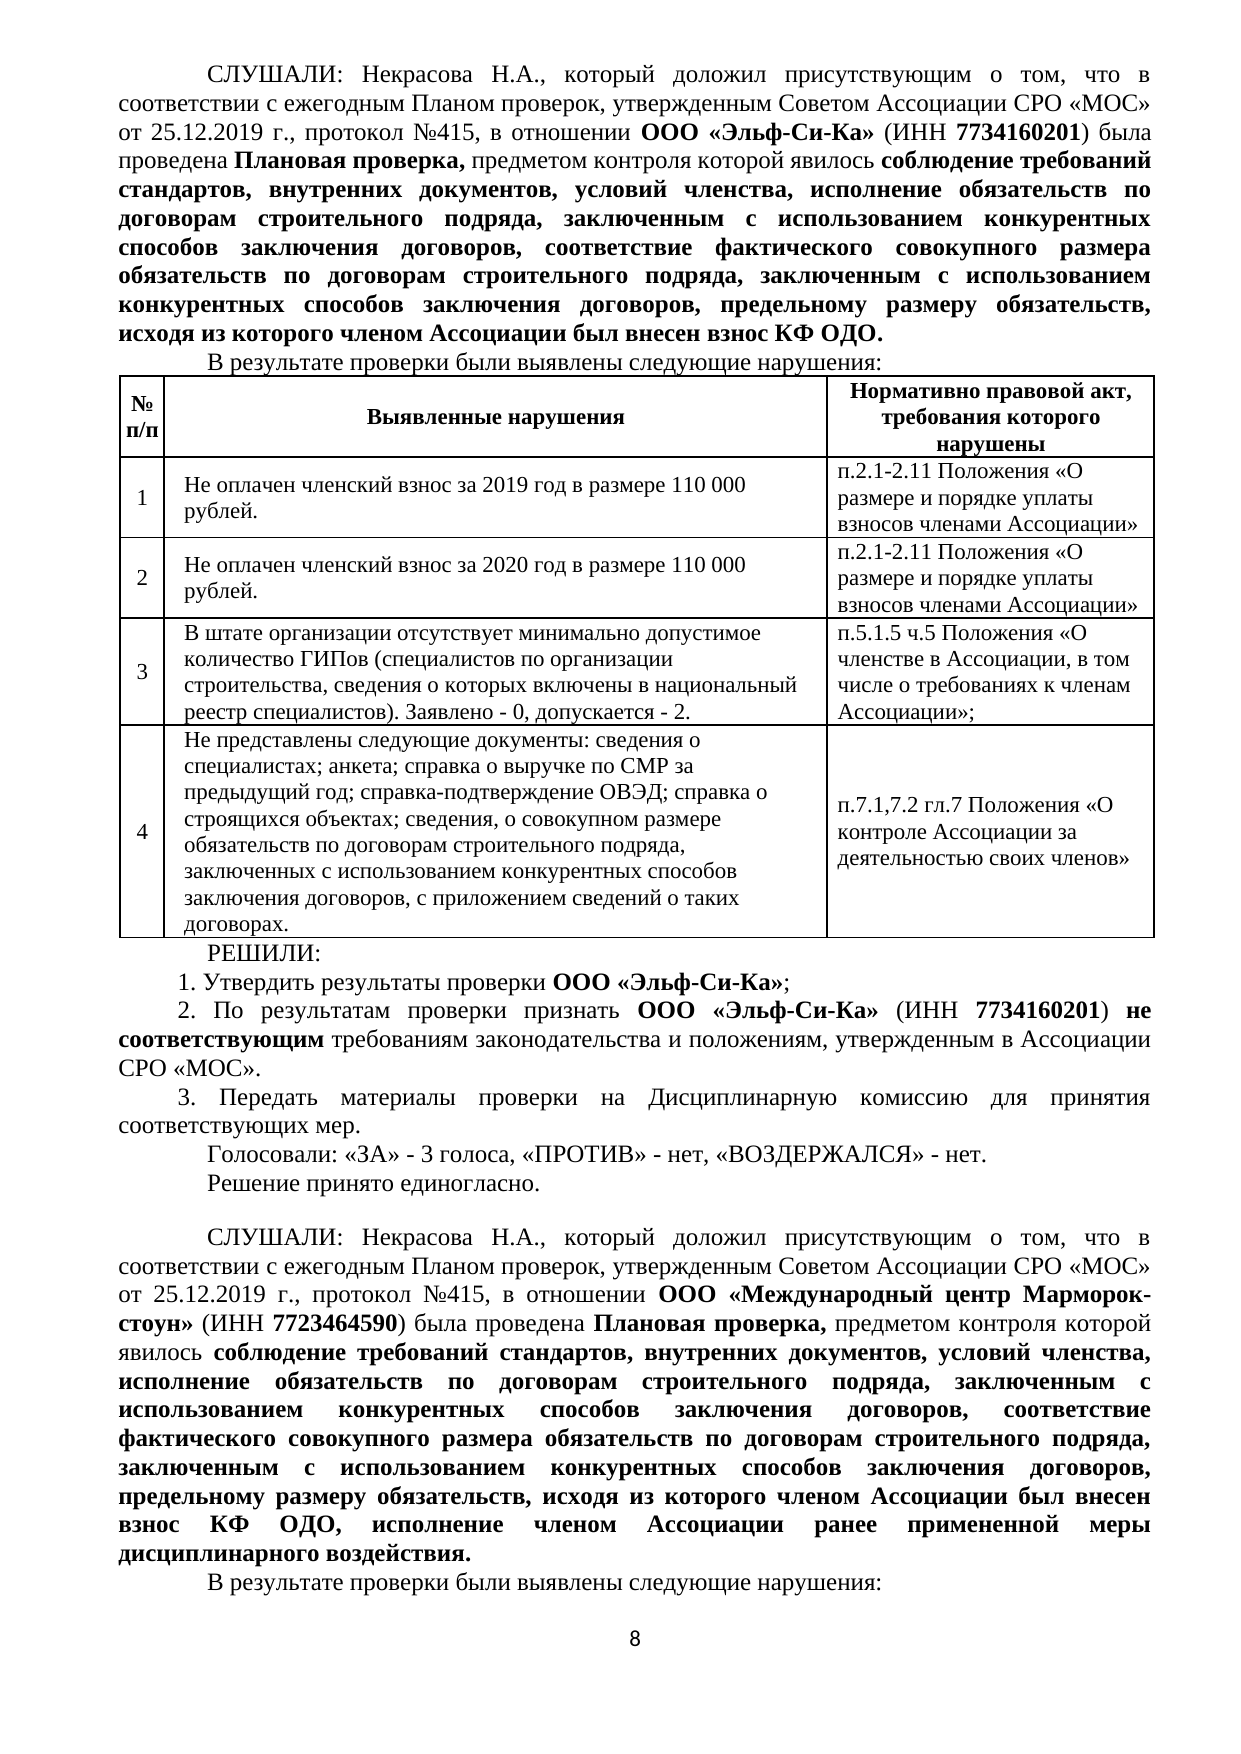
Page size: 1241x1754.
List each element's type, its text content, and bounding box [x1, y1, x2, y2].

text Голосовали: «ЗА» - 3 голоса, «ПРОТИВ» - нет, «ВОЗДЕРЖАЛСЯ» - нет. [118, 1139, 1152, 1168]
table_cell п.2.1-2.11 Положения «О размере и порядке уплаты взносов членами Ассоциации» [828, 458, 1153, 537]
text СЛУШАЛИ: Некрасова Н.А., который доложил присутствующим о том, что в соответствии с ежегодным Планом проверок, утвержденным Советом Ассоциации СРО «МОС» от 25.12.2019 г., протокол №415, в отношении ООО «Эльф-Си-Ка» (ИНН 7734160201) была проведена Плановая проверка, предметом контроля которой явилось соблюдение требований стандартов, внутренних документов, условий членства, исполнение обязательств по договорам строительного подряда, заключенным с использованием конкурентных способов заключения договоров, соответствие фактического совокупного размера обязательств по договорам строительного подряда, заключенным с использованием конкурентных способов заключения договоров, предельному размеру обязательств, исходя из которого членом Ассоциации был внесен взнос КФ ОДО. [118, 59, 1152, 347]
table_cell Не оплачен членский взнос за 2019 год в размере 110 000 рублей. [165, 458, 826, 537]
table_header Нормативно правовой акт, требования которого нарушены [828, 377, 1153, 456]
table_cell Не представлены следующие документы: сведения о специалистах; анкета; справка о выручке по СМР за предыдущий год; справка-подтверждение ОВЭД; справка о строящихся объектах; сведения, о совокупном размере обязательств по договорам строительного подряда, заключенных с использованием конкурентных способов заключения договоров, с приложением сведений о таких договорах. [165, 726, 826, 937]
text 2. По результатам проверки признать ООО «Эльф-Си-Ка» (ИНН 7734160201) не соответствующим требованиям законодательства и положениям, утвержденным в Ассоциации СРО «МОС». [118, 996, 1152, 1082]
text РЕШИЛИ: [118, 938, 1152, 967]
text 1. Утвердить результаты проверки ООО «Эльф-Си-Ка»; [118, 967, 1152, 996]
text Решение принято единогласно. [133, 1168, 1152, 1197]
table_cell 2 [121, 538, 163, 617]
text 3. Передать материалы проверки на Дисциплинарную комиссию для принятия соответствующих мер. [118, 1082, 1152, 1139]
table_cell п.2.1-2.11 Положения «О размере и порядке уплаты взносов членами Ассоциации» [828, 538, 1153, 617]
table_cell 4 [121, 726, 163, 937]
text СЛУШАЛИ: Некрасова Н.А., который доложил присутствующим о том, что в соответствии с ежегодным Планом проверок, утвержденным Советом Ассоциации СРО «МОС» от 25.12.2019 г., протокол №415, в отношении ООО «Международный центр Марморок-стоун» (ИНН 7723464590) была проведена Плановая проверка, предметом контроля которой явилось соблюдение требований стандартов, внутренних документов, условий членства, исполнение обязательств по договорам строительного подряда, заключенным с использованием конкурентных способов заключения договоров, соответствие фактического совокупного размера обязательств по договорам строительного подряда, заключенным с использованием конкурентных способов заключения договоров, предельному размеру обязательств, исходя из которого членом Ассоциации был внесен взнос КФ ОДО, исполнение членом Ассоциации ранее примененной меры дисциплинарного воздействия. [118, 1222, 1152, 1567]
table_header Выявленные нарушения [165, 377, 826, 456]
table_cell 3 [121, 619, 163, 724]
text В результате проверки были выявлены следующие нарушения: [118, 1567, 1152, 1596]
table_cell 1 [121, 458, 163, 537]
table_cell п.7.1,7.2 гл.7 Положения «О контроле Ассоциации за деятельностью своих членов» [828, 726, 1153, 937]
table_header № п/п [121, 377, 163, 456]
table_cell Не оплачен членский взнос за 2020 год в размере 110 000 рублей. [165, 538, 826, 617]
table_cell В штате организации отсутствует минимально допустимое количество ГИПов (специалистов по организации строительства, сведения о которых включены в национальный реестр специалистов). Заявлено - 0, допускается - 2. [165, 619, 826, 724]
text В результате проверки были выявлены следующие нарушения: [118, 347, 1152, 375]
table_cell п.5.1.5 ч.5 Положения «О членстве в Ассоциации, в том числе о требованиях к членам Ассоциации»; [828, 619, 1153, 724]
